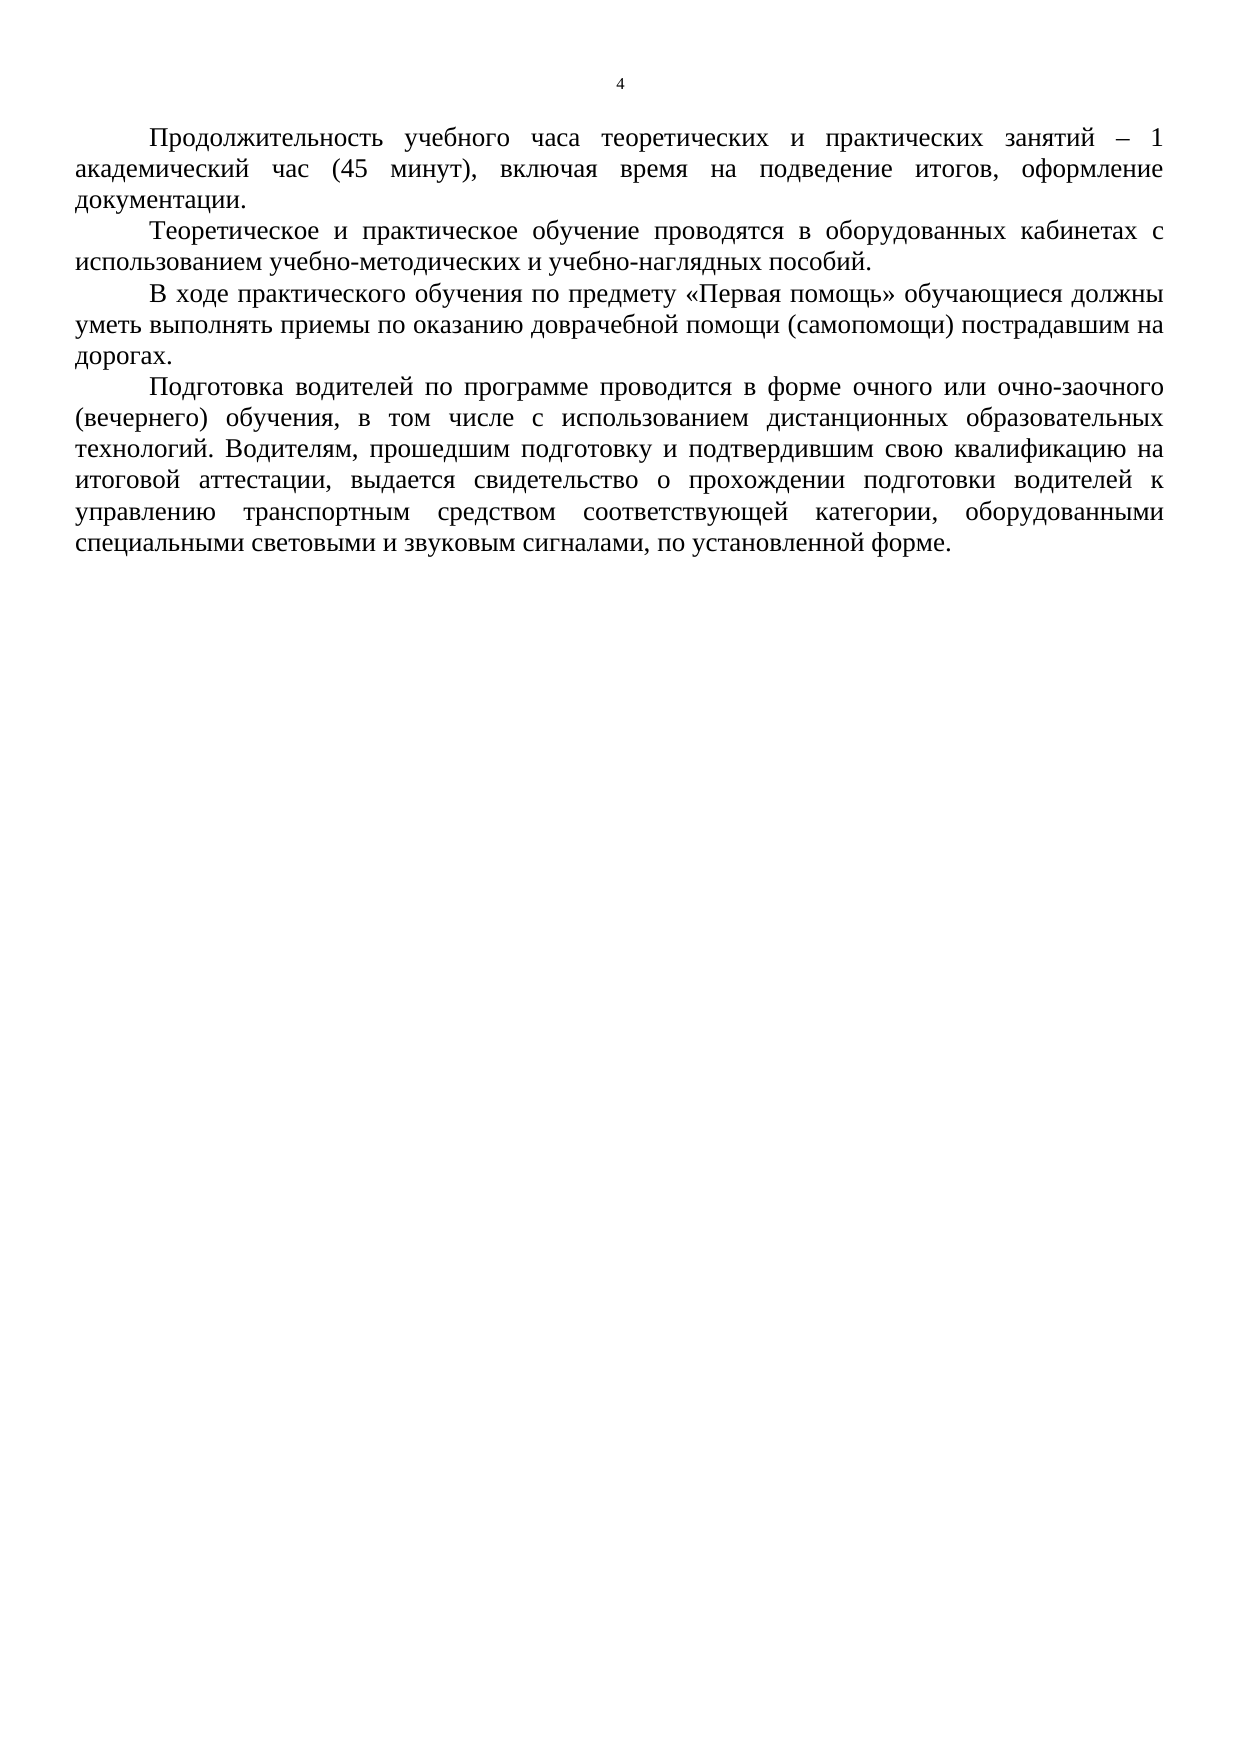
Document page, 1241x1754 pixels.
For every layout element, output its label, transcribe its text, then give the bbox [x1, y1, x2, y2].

text Теоретическое и практическое обучение проводятся в оборудованных кабинетах с использованием учебно-методических и учебно-наглядных пособий. [75, 214, 1165, 277]
text В ходе практического обучения по предмету «Первая помощь» обучающиеся должны уметь выполнять приемы по оказанию доврачебной помощи (самопомощи) пострадавшим на дорогах. [75, 277, 1165, 370]
text Продолжительность учебного часа теоретических и практических занятий – 1 академический час (45 минут), включая время на подведение итогов, оформление документации. [75, 121, 1165, 214]
text Подготовка водителей по программе проводится в форме очного или очно-заочного (вечернего) обучения, в том числе с использованием дистанционных образовательных технологий. Водителям, прошедшим подготовку и подтвердившим свою квалификацию на итоговой аттестации, выдается свидетельство о прохождении подготовки водителей к управлению транспортным средством соответствующей категории, оборудованными специальными световыми и звуковым сигналами, по установленной форме. [75, 370, 1165, 557]
